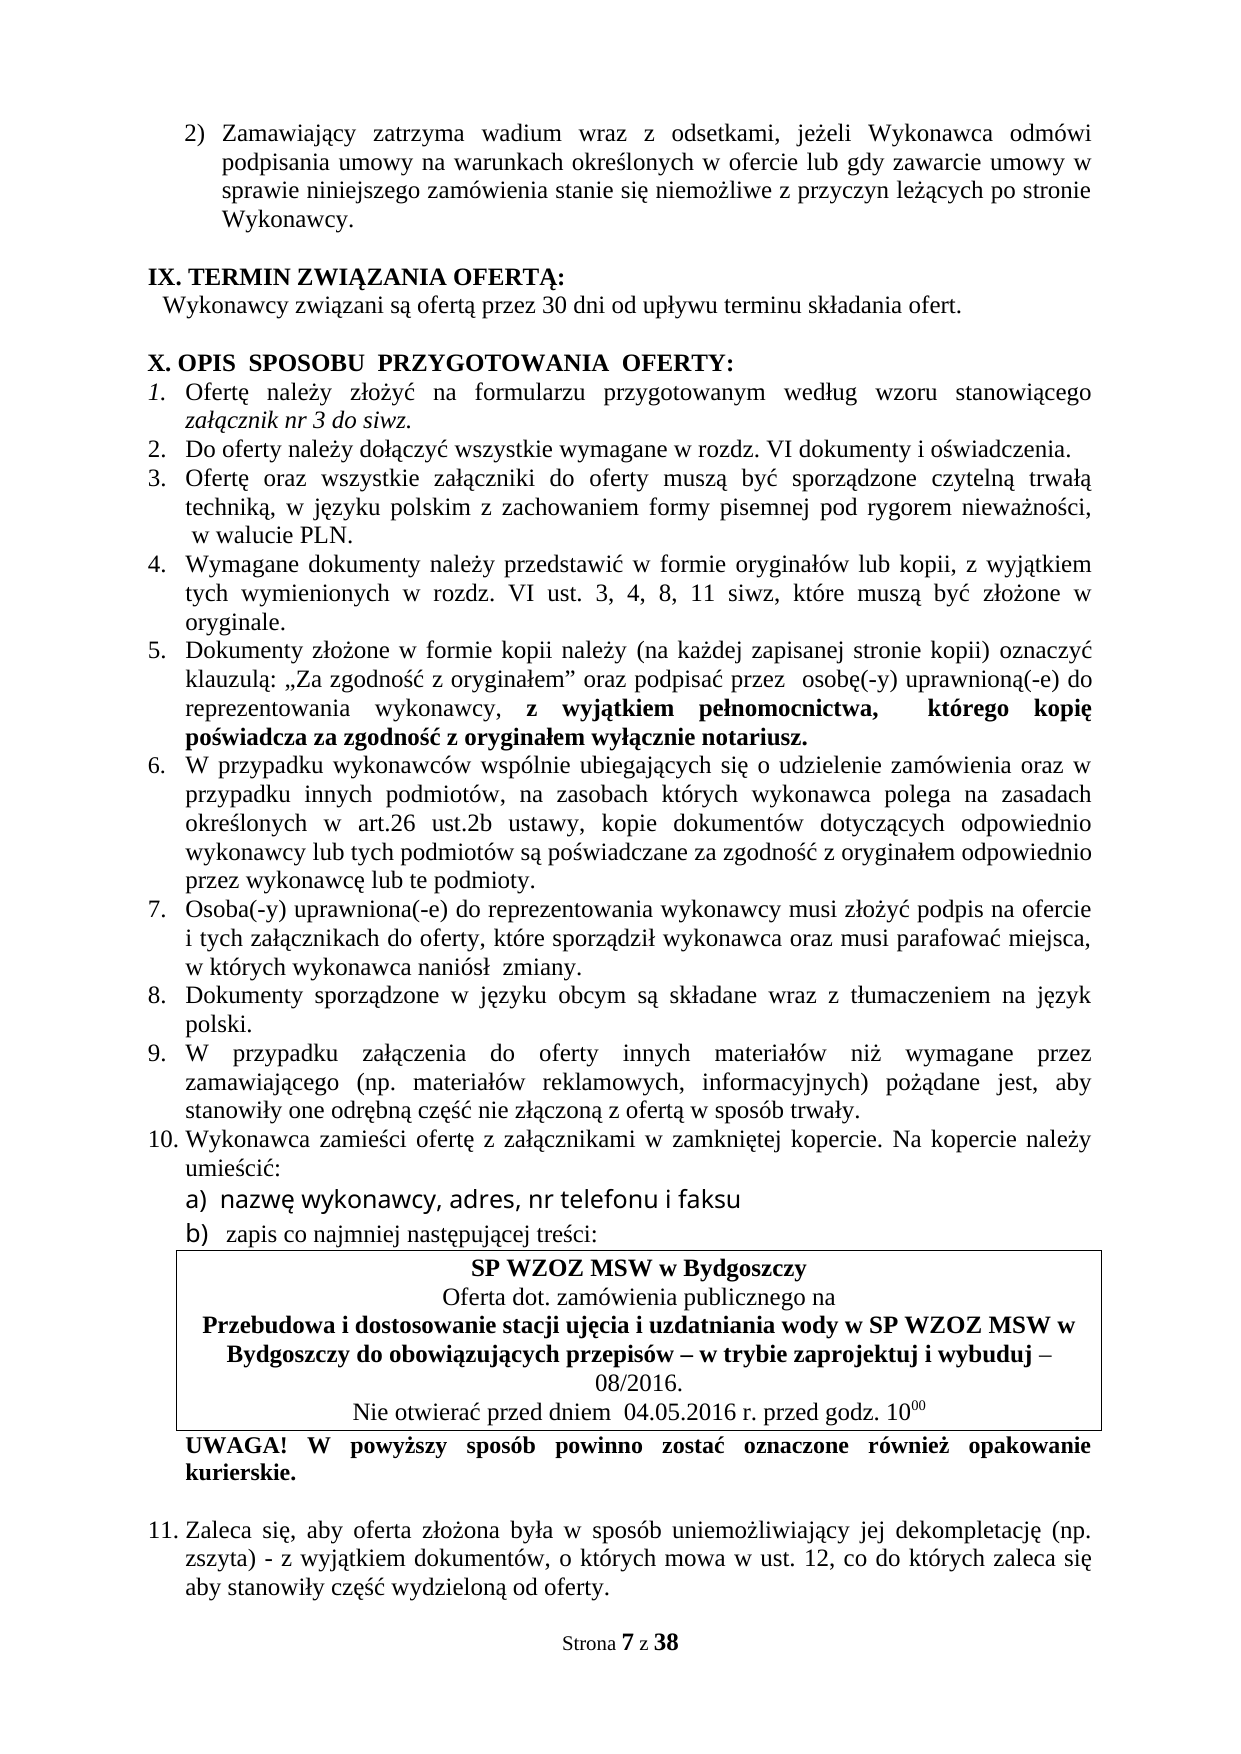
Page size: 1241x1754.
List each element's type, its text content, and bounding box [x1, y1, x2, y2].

list Ofertę oraz wszystkie załączniki do oferty muszą być sporządzone czytelną trwałą techniką, w języku polskim z zachowaniem formy pisemnej pod rygorem nieważności, w walucie PLN. [148, 463, 1092, 549]
list Zaleca się, aby oferta złożona była w sposób uniemożliwiający jej dekompletację (np. zszyta) - z wyjątkiem dokumentów, o których mowa w ust. 12, co do których zaleca się aby stanowiły część wydzieloną od oferty. [148, 1515, 1092, 1601]
text X. OPIS SPOSOBU PRZYGOTOWANIA OFERTY: [147, 348, 1092, 377]
list Dokumenty sporządzone w języku obcym są składane wraz z tłumaczeniem na język polski. [148, 981, 1092, 1038]
list Ofertę należy złożyć na formularzu przygotowanym według wzoru stanowiącego załącznik nr 3 do siwz. [148, 377, 1092, 434]
list Dokumenty złożone w formie kopii należy (na każdej zapisanej stronie kopii) oznaczyć klauzulą: „Za zgodność z oryginałem” oraz podpisać przez osobę(-y) uprawnioną(-e) do reprezentowania wykonawcy, z wyjątkiem pełnomocnictwa, którego kopię poświadcza za zgodność z oryginałem wyłącznie notariusz. [148, 636, 1092, 751]
list Zamawiający zatrzyma wadium wraz z odsetkami, jeżeli Wykonawca odmówi podpisania umowy na warunkach określonych w ofercie lub gdy zawarcie umowy w sprawie niniejszego zamówienia stanie się niemożliwe z przyczyn leżących po stronie Wykonawcy. [184, 118, 1092, 233]
list Osoba(-y) uprawniona(-e) do reprezentowania wykonawcy musi złożyć podpis na ofercie i tych załącznikach do oferty, które sporządził wykonawca oraz musi parafować miejsca, w których wykonawca naniósł zmiany. [148, 894, 1092, 981]
list W przypadku załączenia do oferty innych materiałów niż wymagane przez zamawiającego (np. materiałów reklamowych, informacyjnych) pożądane jest, aby stanowiły one odrębną część nie złączoną z ofertą w sposób trwały. [148, 1038, 1092, 1124]
text SP WZOZ MSW w Bydgoszczy [177, 1251, 1101, 1279]
list Wymagane dokumenty należy przedstawić w formie oryginałów lub kopii, z wyjątkiem tych wymienionych w rozdz. VI ust. 3, 4, 8, 11 siwz, które muszą być złożone w oryginale. [148, 549, 1092, 636]
text Wykonawcy związani są ofertą przez 30 dni od upływu terminu składania ofert. [162, 291, 1092, 319]
list nazwę wykonawcy, adres, nr telefonu i faksu [185, 1182, 1092, 1216]
text UWAGA! W powyższy sposób powinno zostać oznaczone również opakowanie kurierskie. [185, 1431, 1092, 1486]
list W przypadku wykonawców wspólnie ubiegających się o udzielenie zamówienia oraz w przypadku innych podmiotów, na zasobach których wykonawca polega na zasadach określonych w art.26 ust.2b ustawy, kopie dokumentów dotyczących odpowiednio wykonawcy lub tych podmiotów są poświadczane za zgodność z oryginałem odpowiednio przez wykonawcę lub te podmioty. [148, 751, 1092, 894]
text IX. TERMIN ZWIĄZANIA OFERTĄ: [148, 262, 1092, 291]
text Nie otwierać przed dniem 04.05.2016 r. przed godz. 1000 [177, 1394, 1101, 1430]
text Przebudowa i dostosowanie stacji ujęcia i uzdatniania wody w SP WZOZ MSW w Bydgoszczy do obowiązujących przepisów – w trybie zaprojektuj i wybuduj – 08/2016. [177, 1307, 1101, 1394]
list zapis co najmniej następującej treści: [185, 1216, 1092, 1250]
list Wykonawca zamieści ofertę z załącznikami w zamkniętej kopercie. Na kopercie należy umieścić: [148, 1124, 1092, 1182]
list Do oferty należy dołączyć wszystkie wymagane w rozdz. VI dokumenty i oświadczenia. [148, 434, 1092, 463]
text Oferta dot. zamówienia publicznego na [177, 1279, 1101, 1307]
